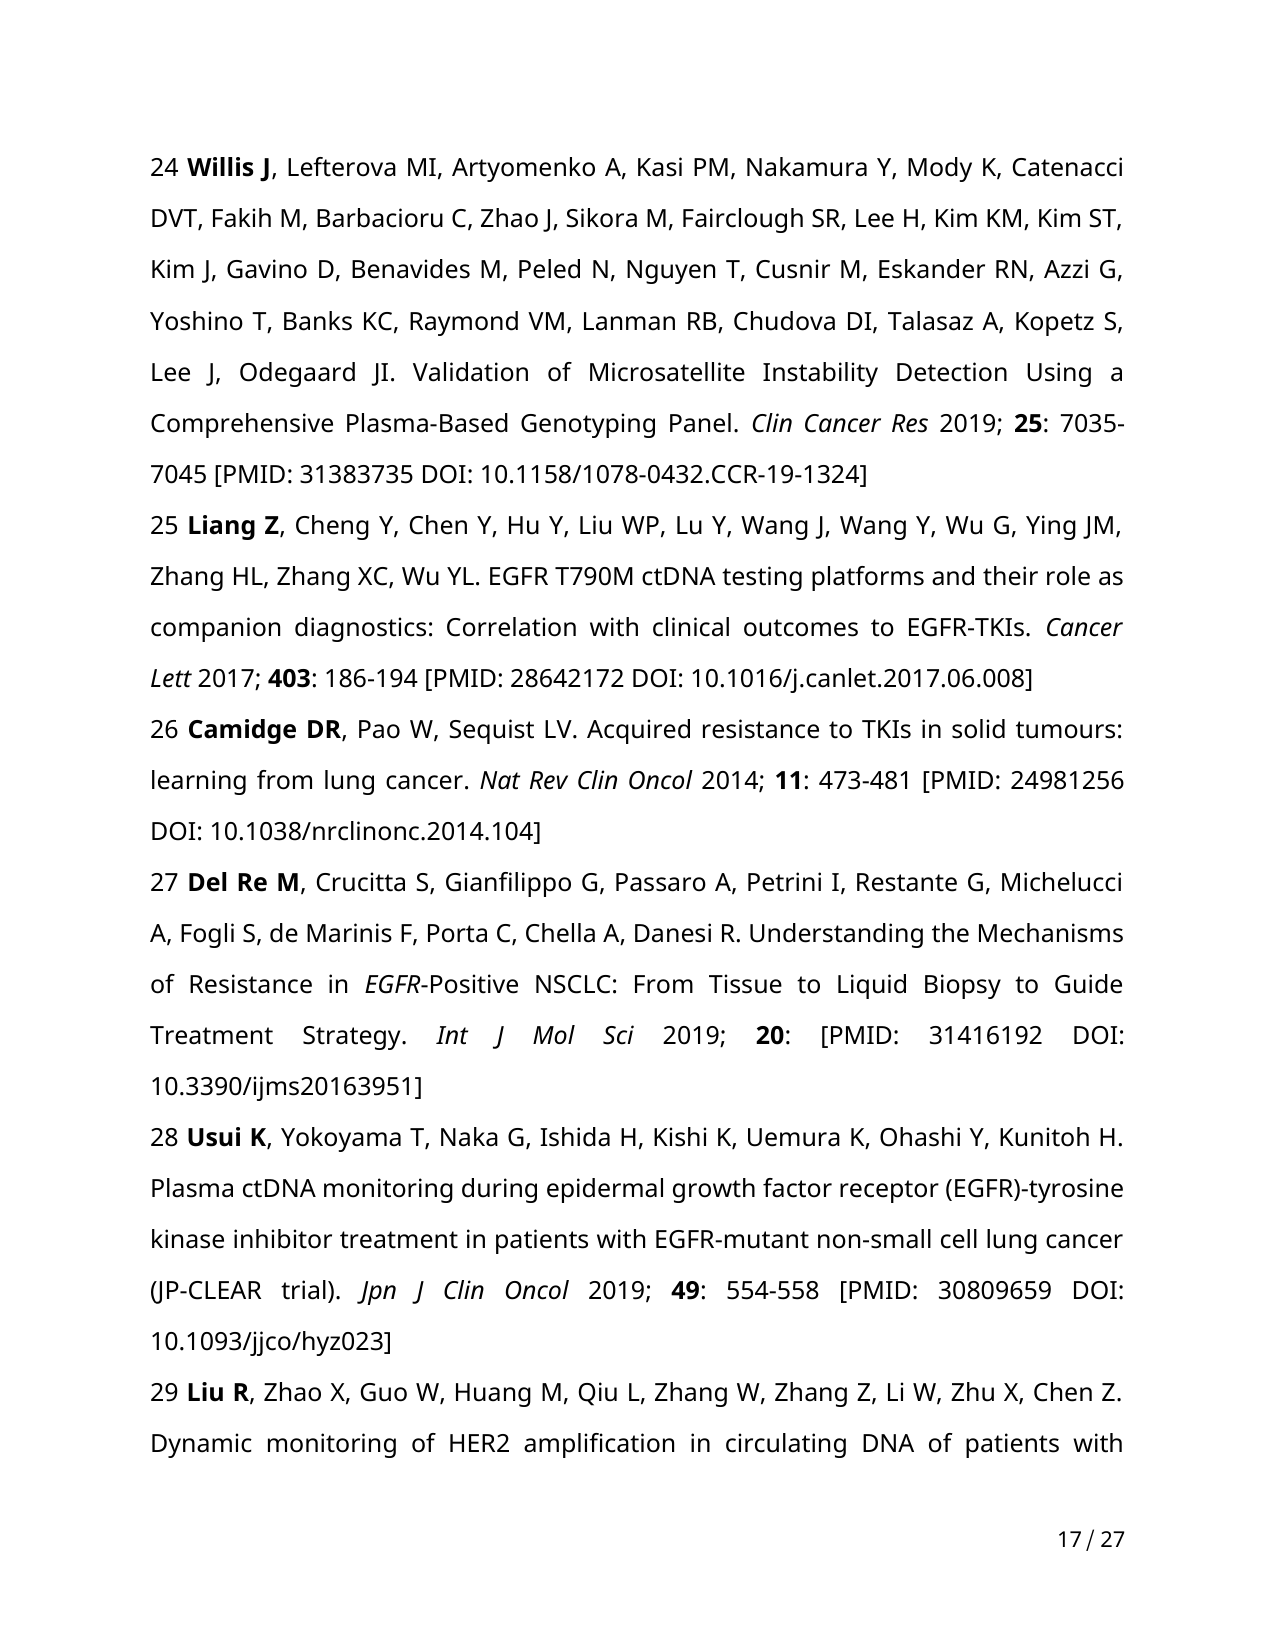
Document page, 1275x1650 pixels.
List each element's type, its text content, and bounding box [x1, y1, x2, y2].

text 27 Del Re M, Crucitta S, Gianfilippo G, Passaro A, Petrini I, Restante G, Michelucci A, Fogli S, de Marinis F, Porta C, Chella A, Danesi R. Understanding the Mechanisms of Resistance in EGFR-Positive NSCLC: From Tissue to Liquid Biopsy to Guide Treatment Strategy. Int J Mol Sci 2019; 20: [PMID: 31416192 DOI: 10.3390/ijms20163951] [150, 864, 1125, 1103]
text 25 Liang Z, Cheng Y, Chen Y, Hu Y, Liu WP, Lu Y, Wang J, Wang Y, Wu G, Ying JM, Zhang HL, Zhang XC, Wu YL. EGFR T790M ctDNA testing platforms and their role as companion diagnostics: Correlation with clinical outcomes to EGFR-TKIs. Cancer Lett 2017; 403: 186-194 [PMID: 28642172 DOI: 10.1016/j.canlet.2017.06.008] [150, 507, 1125, 694]
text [150, 1375, 1125, 1460]
text 24 Willis J, Lefterova MI, Artyomenko A, Kasi PM, Nakamura Y, Mody K, Catenacci DVT, Fakih M, Barbacioru C, Zhao J, Sikora M, Fairclough SR, Lee H, Kim KM, Kim ST, Kim J, Gavino D, Benavides M, Peled N, Nguyen T, Cusnir M, Eskander RN, Azzi G, Yoshino T, Banks KC, Raymond VM, Lanman RB, Chudova DI, Talasaz A, Kopetz S, Lee J, Odegaard JI. Validation of Microsatellite Instability Detection Using a Comprehensive Plasma-Based Genotyping Panel. Clin Cancer Res 2019; 25: 7035-7045 [PMID: 31383735 DOI: 10.1158/1078-0432.CCR-19-1324] [150, 150, 1125, 490]
text 26 Camidge DR, Pao W, Sequist LV. Acquired resistance to TKIs in solid tumours: learning from lung cancer. Nat Rev Clin Oncol 2014; 11: 473-481 [PMID: 24981256 DOI: 10.1038/nrclinonc.2014.104] [150, 711, 1125, 848]
text 28 Usui K, Yokoyama T, Naka G, Ishida H, Kishi K, Uemura K, Ohashi Y, Kunitoh H. Plasma ctDNA monitoring during epidermal growth factor receptor (EGFR)-tyrosine kinase inhibitor treatment in patients with EGFR-mutant non-small cell lung cancer (JP-CLEAR trial). Jpn J Clin Oncol 2019; 49: 554-558 [PMID: 30809659 DOI: 10.1093/jjco/hyz023] [150, 1120, 1125, 1358]
